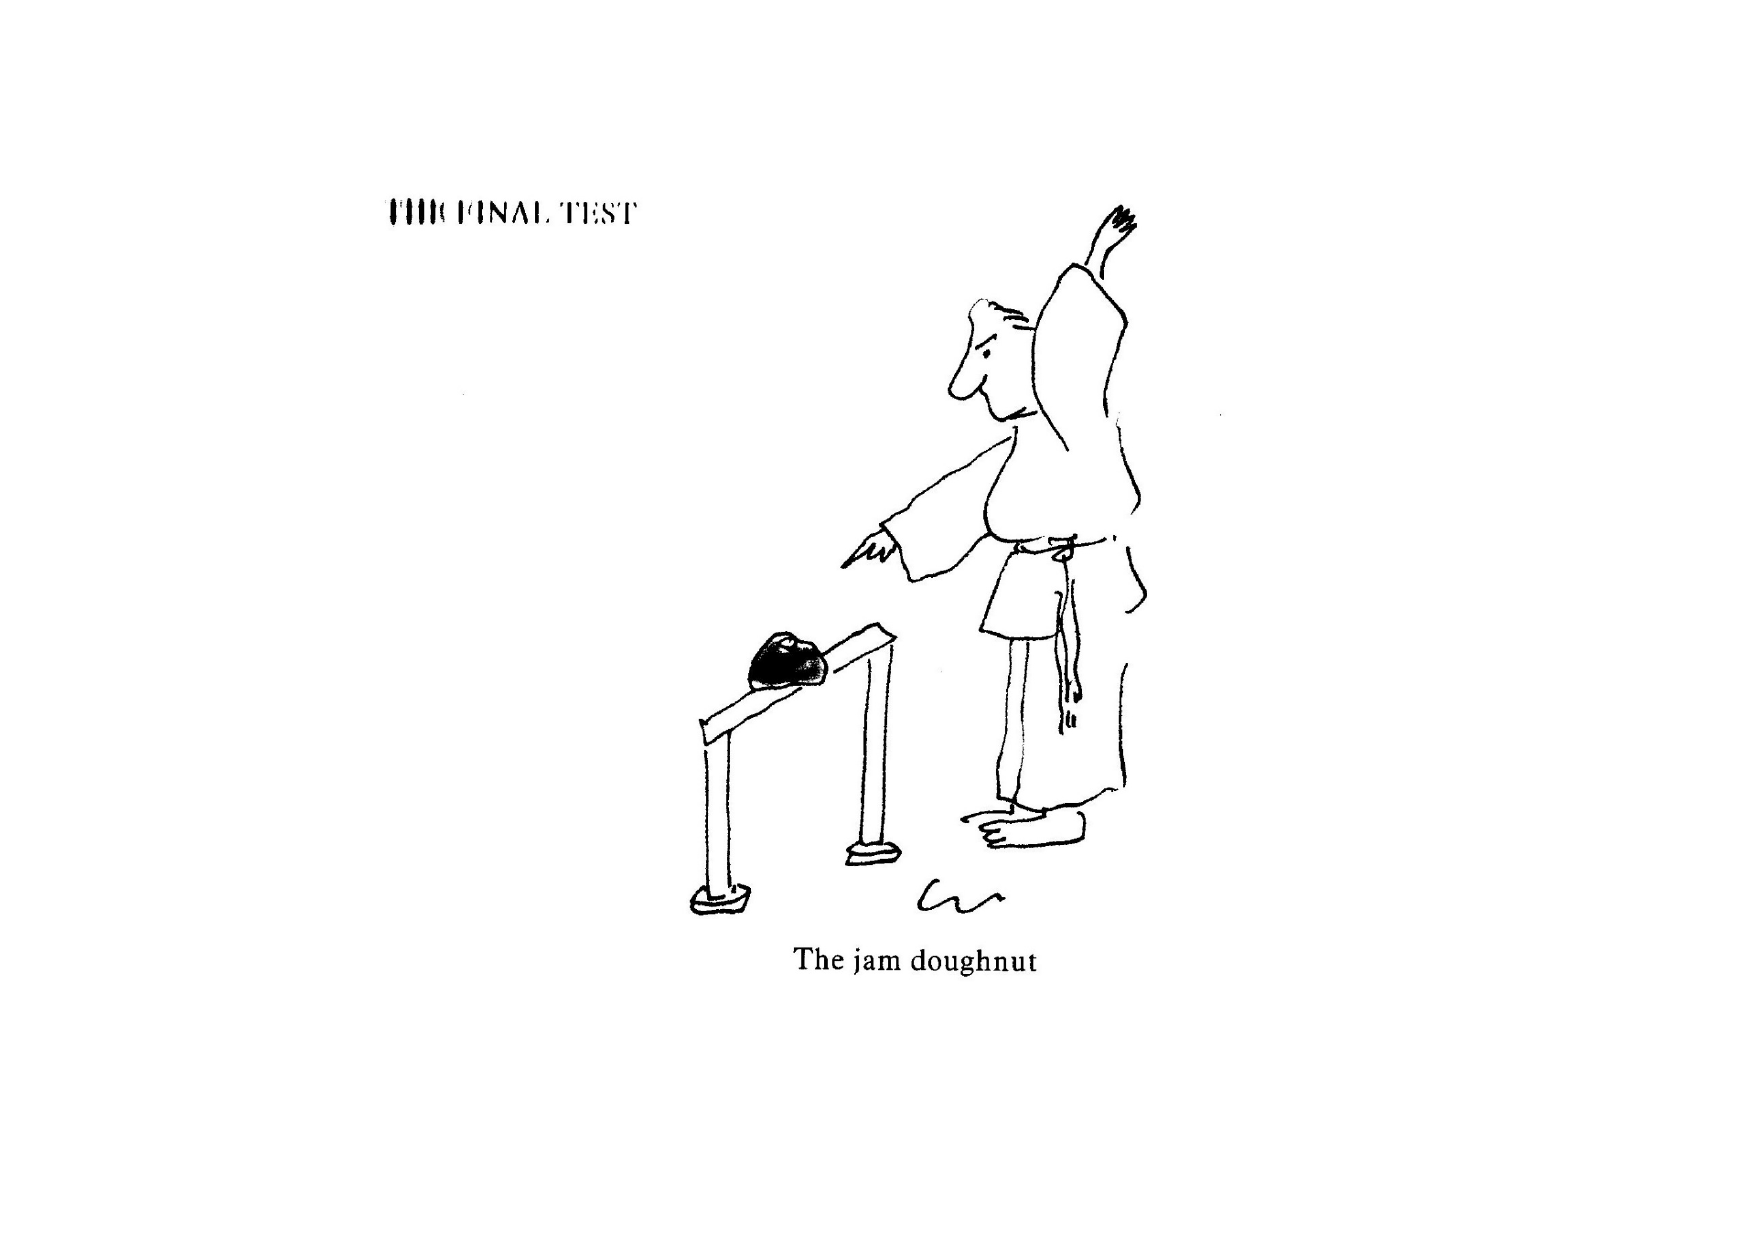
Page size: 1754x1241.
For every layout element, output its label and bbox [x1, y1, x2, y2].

picture [375, 150, 1371, 1091]
